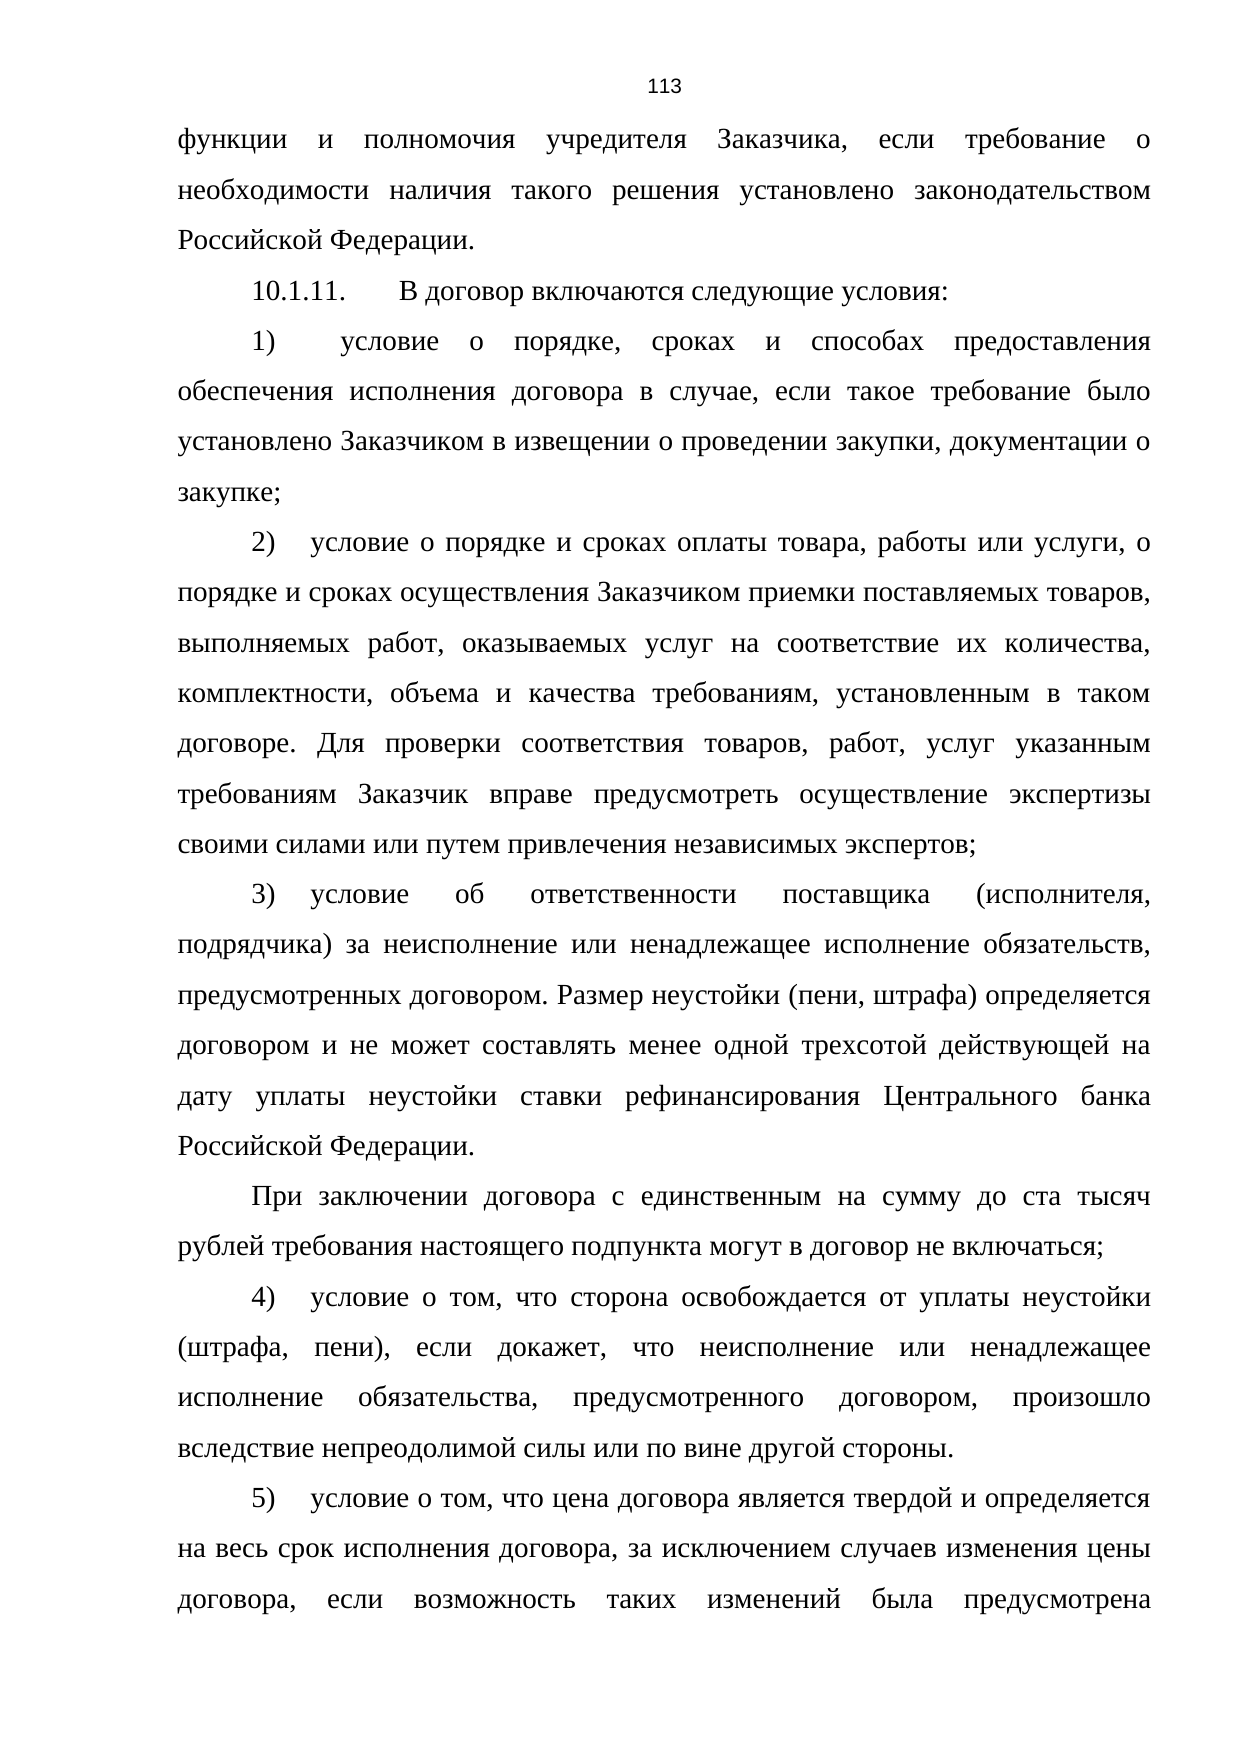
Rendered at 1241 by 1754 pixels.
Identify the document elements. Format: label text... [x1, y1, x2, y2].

list условие о порядке, сроках и способах предоставления обеспечения исполнения договора в случае, если такое требование было установлено Заказчиком в извещении о проведении закупки, документации о закупке; [177, 323, 1152, 507]
list условие об ответственности поставщика (исполнителя, подрядчика) за неисполнение или ненадлежащее исполнение обязательств, предусмотренных договором. Размер неустойки (пени, штрафа) определяется договором и не может составлять менее одной трехсотой действующей на дату уплаты неустойки ставки рефинансирования Центрального банка Российской Федерации. [177, 876, 1152, 1161]
list В договор включаются следующие условия: [177, 273, 1152, 306]
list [177, 122, 1152, 256]
list условие о том, что сторона освобождается от уплаты неустойки (штрафа, пени), если докажет, что неисполнение или ненадлежащее исполнение обязательства, предусмотренного договором, произошло вследствие непреодолимой силы или по вине другой стороны. [177, 1279, 1152, 1463]
text При заключении договора с единственным на сумму до ста тысяч рублей требования настоящего подпункта могут в договор не включаться; [177, 1178, 1152, 1262]
list условие о порядке и сроках оплаты товара, работы или услуги, о порядке и сроках осуществления Заказчиком приемки поставляемых товаров, выполняемых работ, оказываемых услуг на соответствие их количества, комплектности, объема и качества требованиям, установленным в таком договоре. Для проверки соответствия товаров, работ, услуг указанным требованиям Заказчик вправе предусмотреть осуществление экспертизы своими силами или путем привлечения независимых экспертов; [177, 524, 1152, 859]
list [177, 1480, 1152, 1614]
